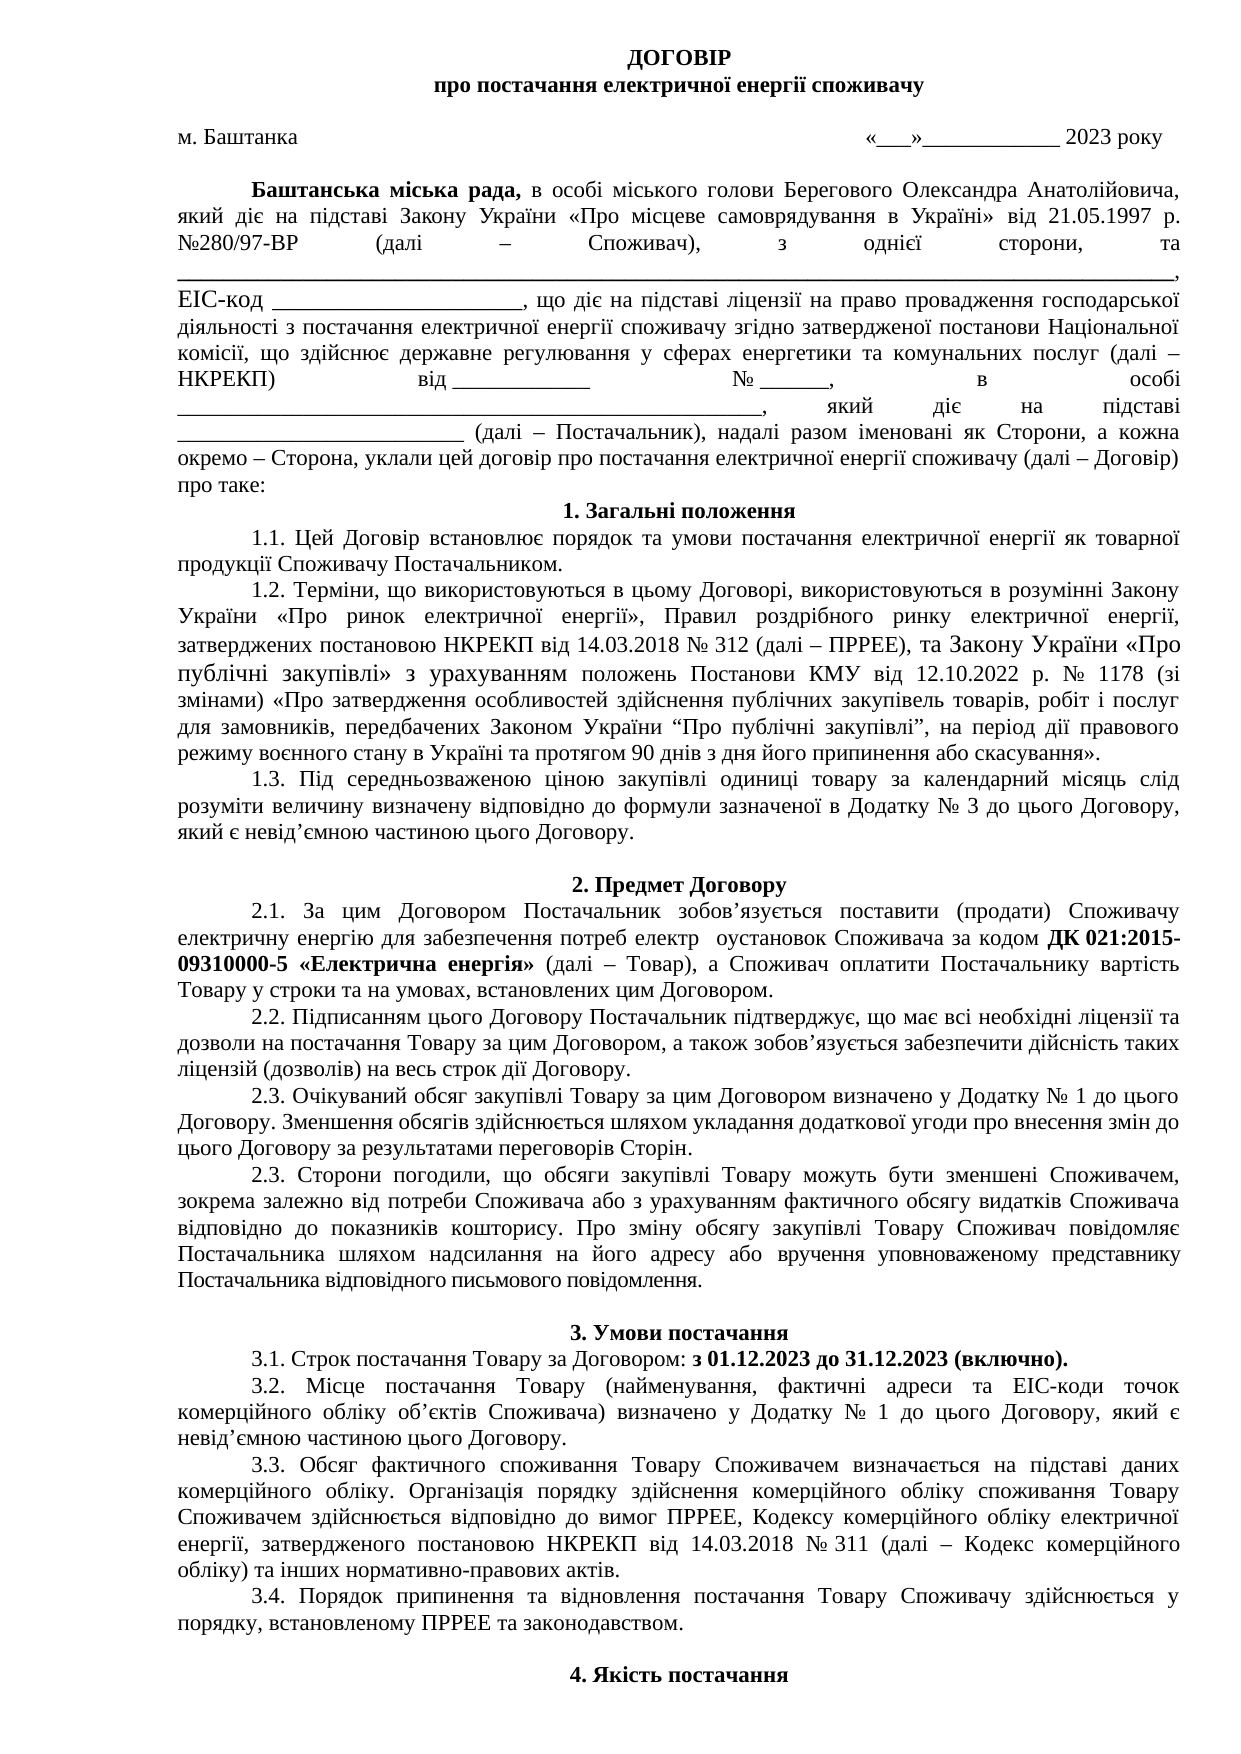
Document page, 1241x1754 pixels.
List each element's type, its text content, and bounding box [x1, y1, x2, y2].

text 4. Якість постачання [177, 1662, 1181, 1688]
text 2.3. Очікуваний обсяг закупівлі Товару за цим Договором визначено у Додатку № 1 до цього Договору. Зменшення обсягів здійснюється шляхом укладання додаткової угоди про внесення змін до цього Договору за результатами переговорів Сторін. [177, 1082, 1181, 1161]
text м. Баштанка «___»____________ 2023 року [177, 123, 1181, 150]
text про постачання електричної енергії споживачу [177, 71, 1181, 97]
text 2.3. Сторони погодили, що обсяги закупівлі Товару можуть бути зменшені Споживачем, зокрема залежно від потреби Споживача або з урахуванням фактичного обсягу видатків Споживача відповідно до показників кошторису. Про зміну обсягу закупівлі Товару Споживач повідомляє Постачальника шляхом надсилання на його адресу або вручення уповноваженому представнику Постачальника відповідного письмового повідомлення. [177, 1161, 1181, 1293]
text ДОГОВІР [177, 44, 1181, 71]
text 3.1. Строк постачання Товару за Договором: з 01.12.2023 до 31.12.2023 (включно). [177, 1345, 1181, 1372]
text 3.2. Місце постачання Товару (найменування, фактичні адреси та EIC-коди точок комерційного обліку об’єктів Споживача) визначено у Додатку № 1 до цього Договору, який є невід’ємною частиною цього Договору. [177, 1372, 1181, 1451]
text 1.3. Під середньозваженою ціною закупівлі одиниці товару за календарний місяць слід розуміти величину визначену відповідно до формули зазначеної в Додатку № 3 до цього Договору, який є невід’ємною частиною цього Договору. [177, 766, 1181, 844]
text 2.1. За цим Договором Постачальник зобов’язується поставити (продати) Споживачу електричну енергію для забезпечення потреб електр оустановок Споживача за кодом ДК 021:2015-09310000-5 «Електрична енергія» (далі – Товар), а Споживач оплатити Постачальнику вартість Товару у строки та на умовах, встановлених цим Договором. [177, 897, 1181, 1003]
text 3. Умови постачання [177, 1319, 1181, 1345]
text 3.3. Обсяг фактичного споживання Товару Споживачем визначається на підставі даних комерційного обліку. Організація порядку здійснення комерційного обліку споживання Товару Споживачем здійснюється відповідно до вимог ПРРЕЕ, Кодексу комерційного обліку електричної енергії, затвердженого постановою НКРЕКП від 14.03.2018 № 311 (далі – Кодекс комерційного обліку) та інших нормативно-правових актів. [177, 1451, 1181, 1582]
text 2.2. Підписанням цього Договору Постачальник підтверджує, що має всі необхідні ліцензії та дозволи на постачання Товару за цим Договором, а також зобов’язується забезпечити дійсність таких ліцензій (дозволів) на весь строк дії Договору. [177, 1003, 1181, 1082]
text 2. Предмет Договору [177, 871, 1181, 897]
text 1.1. Цей Договір встановлює порядок та умови постачання електричної енергії як товарної продукції Споживачу Постачальником. [177, 523, 1181, 576]
text 1. Загальні положення [177, 497, 1181, 523]
text Баштанська міська рада, в особі міського голови Берегового Олександра Анатолійовича, який діє на підставі Закону України «Про місцеве самоврядування в Україні» від 21.05.1997 р. №280/97-ВР (далі – Споживач), з однієї сторони, та _______________________________________________________________________________________, ЕІС-код ____________________, що діє на підставі ліцензії на право провадження господарської діяльності з постачання електричної енергії споживачу згідно затвердженої постанови Національної комісії, що здійснює державне регулювання у сферах енергетики та комунальних послуг (далі – НКРЕКП) від ____________ № ______, в особі ___________________________________________________, який діє на підставі _________________________ (далі – Постачальник), надалі разом іменовані як Сторони, а кожна окремо – Сторона, уклали цей договір про постачання електричної енергії споживачу (далі – Договір) про таке: [177, 176, 1181, 497]
text 3.4. Порядок припинення та відновлення постачання Товару Споживачу здійснюється у порядку, встановленому ПРРЕЕ та законодавством. [177, 1582, 1181, 1635]
text 1.2. Терміни, що використовуються в цьому Договорі, використовуються в розумінні Закону України «Про ринок електричної енергії», Правил роздрібного ринку електричної енергії, затверджених постановою НКРЕКП від 14.03.2018 № 312 (далі – ПРРЕЕ), та Закону України «Про публічні закупівлі» з урахуванням положень Постанови КМУ від 12.10.2022 р. № 1178 (зі змінами) «Про затвердження особливостей здійснення публічних закупівель товарів, робіт і послуг для замовників, передбачених Законом України “Про публічні закупівлі”, на період дії правового режиму воєнного стану в Україні та протягом 90 днів з дня його припинення або скасування». [177, 576, 1181, 766]
